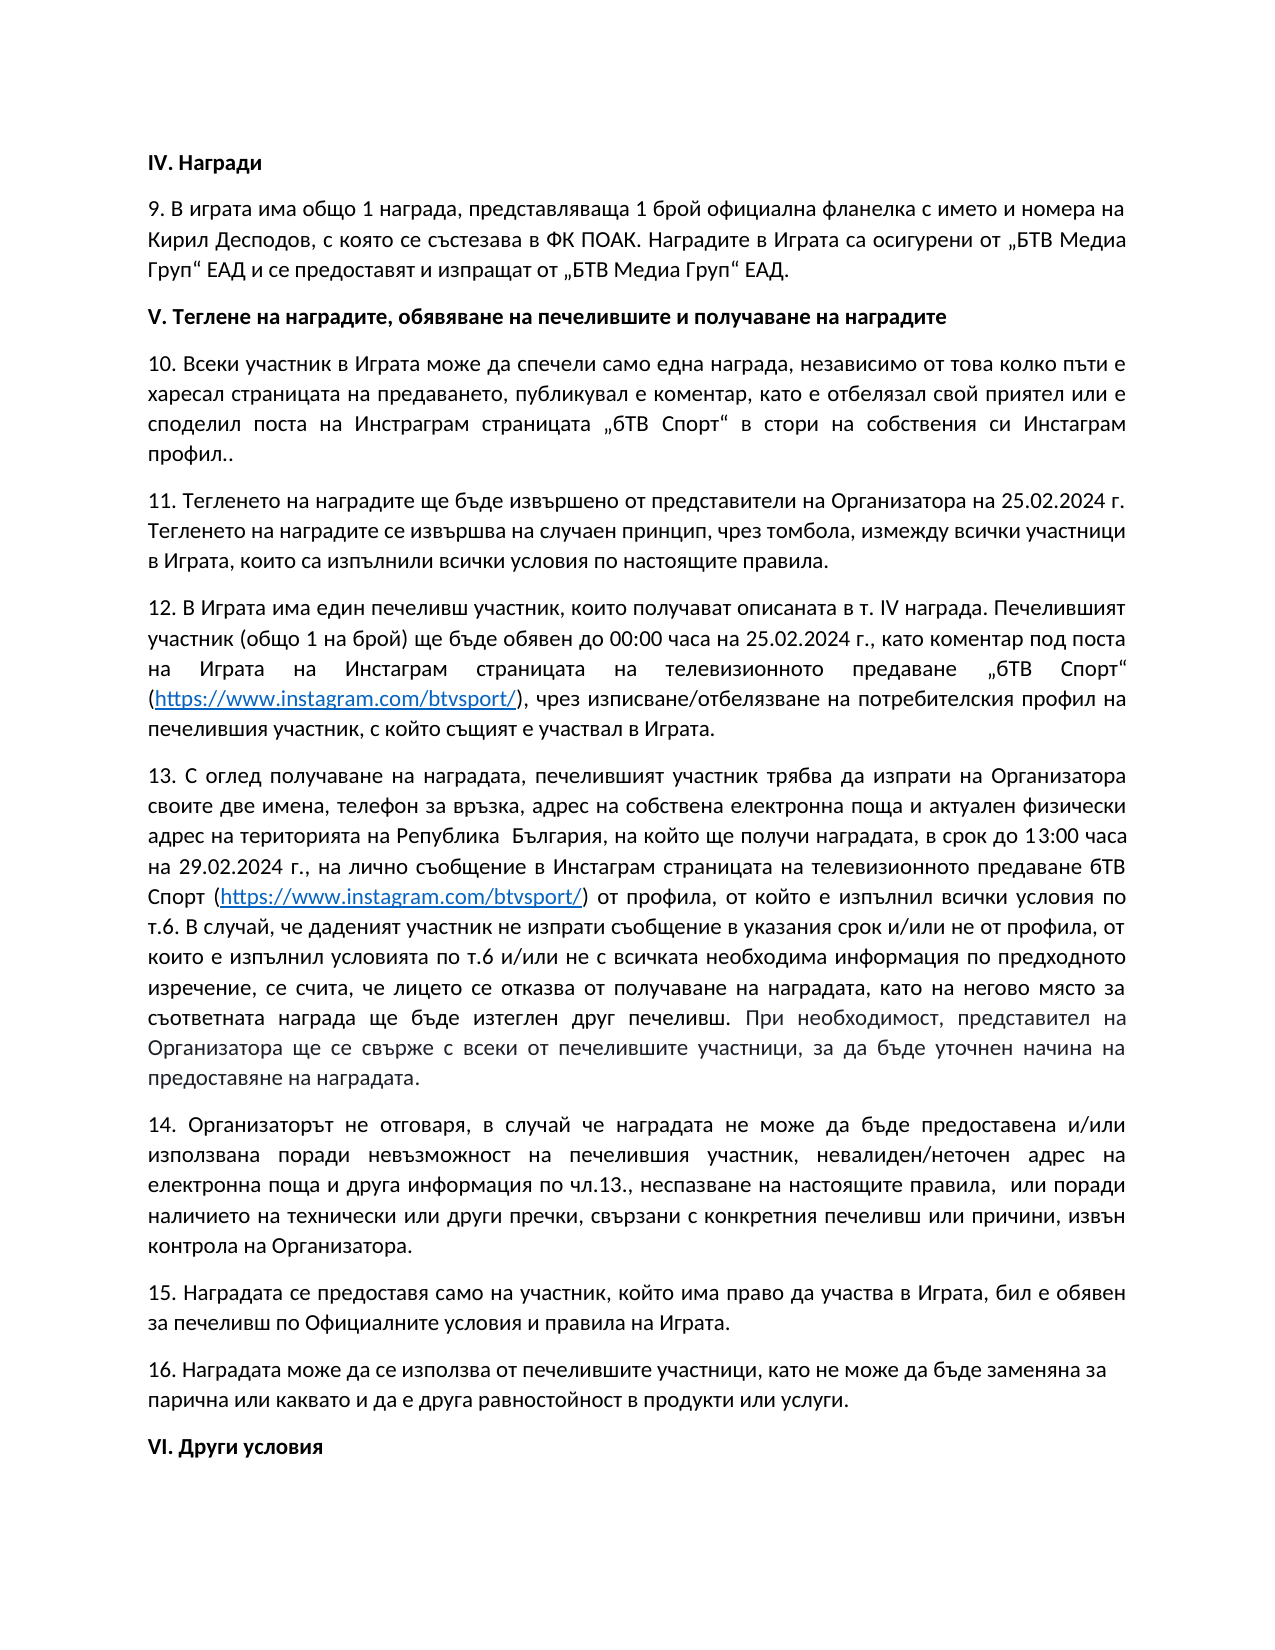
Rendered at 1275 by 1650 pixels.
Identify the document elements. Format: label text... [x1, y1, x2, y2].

text 10. Всеки участник в Играта може да спечели само една награда, независимо от това колко пъти е харесал страницата на предаването, публикувал е коментар, като е отбелязал свой приятел или е споделил поста на Инстраграм страницата „бТВ Спорт“ в стори на собствения си Инстаграм профил.. [148, 349, 1127, 467]
text IV. Награди [148, 148, 1127, 176]
text 9. В играта има общо 1 награда, представляваща 1 брой официална фланелка с името и номера на Кирил Десподов, с която се състезава в ФК ПОАК. Наградите в Играта са осигурени от „БТВ Медиа Груп“ ЕАД и се предоставят и изпращат от „БТВ Медиа Груп“ ЕАД. [148, 194, 1127, 283]
text 12. В Играта има един печеливш участник, които получават описаната в т. IV награда. Печелившият участник (общо 1 на брой) ще бъде обявен до 00:00 часа на 25.02.2024 г., като коментар под поста на Играта на Инстаграм страницата на телевизионното предаване „бТВ Спорт“ (https://www.instagram.com/btvsport/), чрез изписване/отбелязване на потребителския профил на печелившия участник, с който същият е участвал в Играта. [148, 593, 1127, 742]
text 13. С оглед получаване на наградата, печелившият участник трябва да изпрати на Организатора своите две имена, телефон за връзка, адрес на собствена електронна поща и актуален физически адрес на територията на Република България, на който ще получи наградата, в срок до 13:00 часа на 29.02.2024 г., на лично съобщение в Инстаграм страницата на телевизионното предаване бТВ Спорт (https://www.instagram.com/btvsport/) от профила, от който е изпълнил всички условия по т.6. В случай, че даденият участник не изпрати съобщение в указания срок и/или не от профила, от които е изпълнил условията по т.6 и/или не с всичката необходима информация по предходното изречение, се счита, че лицето се отказва от получаване на наградата, като на негово място за съответната награда ще бъде изтеглен друг печеливш. При необходимост, представител на Организатора ще се свърже с всеки от печелившите участници, за да бъде уточнен начина на предоставяне на наградата. [148, 761, 1127, 1091]
text V. Теглене на наградите, обявяване на печелившите и получаване на наградите [148, 302, 1127, 330]
text 14. Организаторът не отговаря, в случай че наградата не може да бъде предоставена и/или използвана поради невъзможност на печелившия участник, невалиден/неточен адрес на електронна поща и друга информация по чл.13., неспазване на настоящите правила, или поради наличието на технически или други пречки, свързани с конкретния печеливш или причини, извън контрола на Организатора. [148, 1110, 1127, 1259]
text 11. Тегленето на наградите ще бъде извършено от представители на Организатора на 25.02.2024 г. Тегленето на наградите се извършва на случаен принцип, чрез томбола, измежду всички участници в Играта, които са изпълнили всички условия по настоящите правила. [148, 486, 1127, 574]
text 16. Наградата може да се използва от печелившите участници, като не може да бъде заменяна за парична или каквато и да е друга равностойност в продукти или услуги. [148, 1355, 1127, 1413]
text 15. Наградата се предоставя само на участник, който има право да участва в Играта, бил е обявен за печеливш по Официалните условия и правила на Играта. [148, 1278, 1127, 1336]
text VI. Други условия [148, 1432, 1127, 1460]
